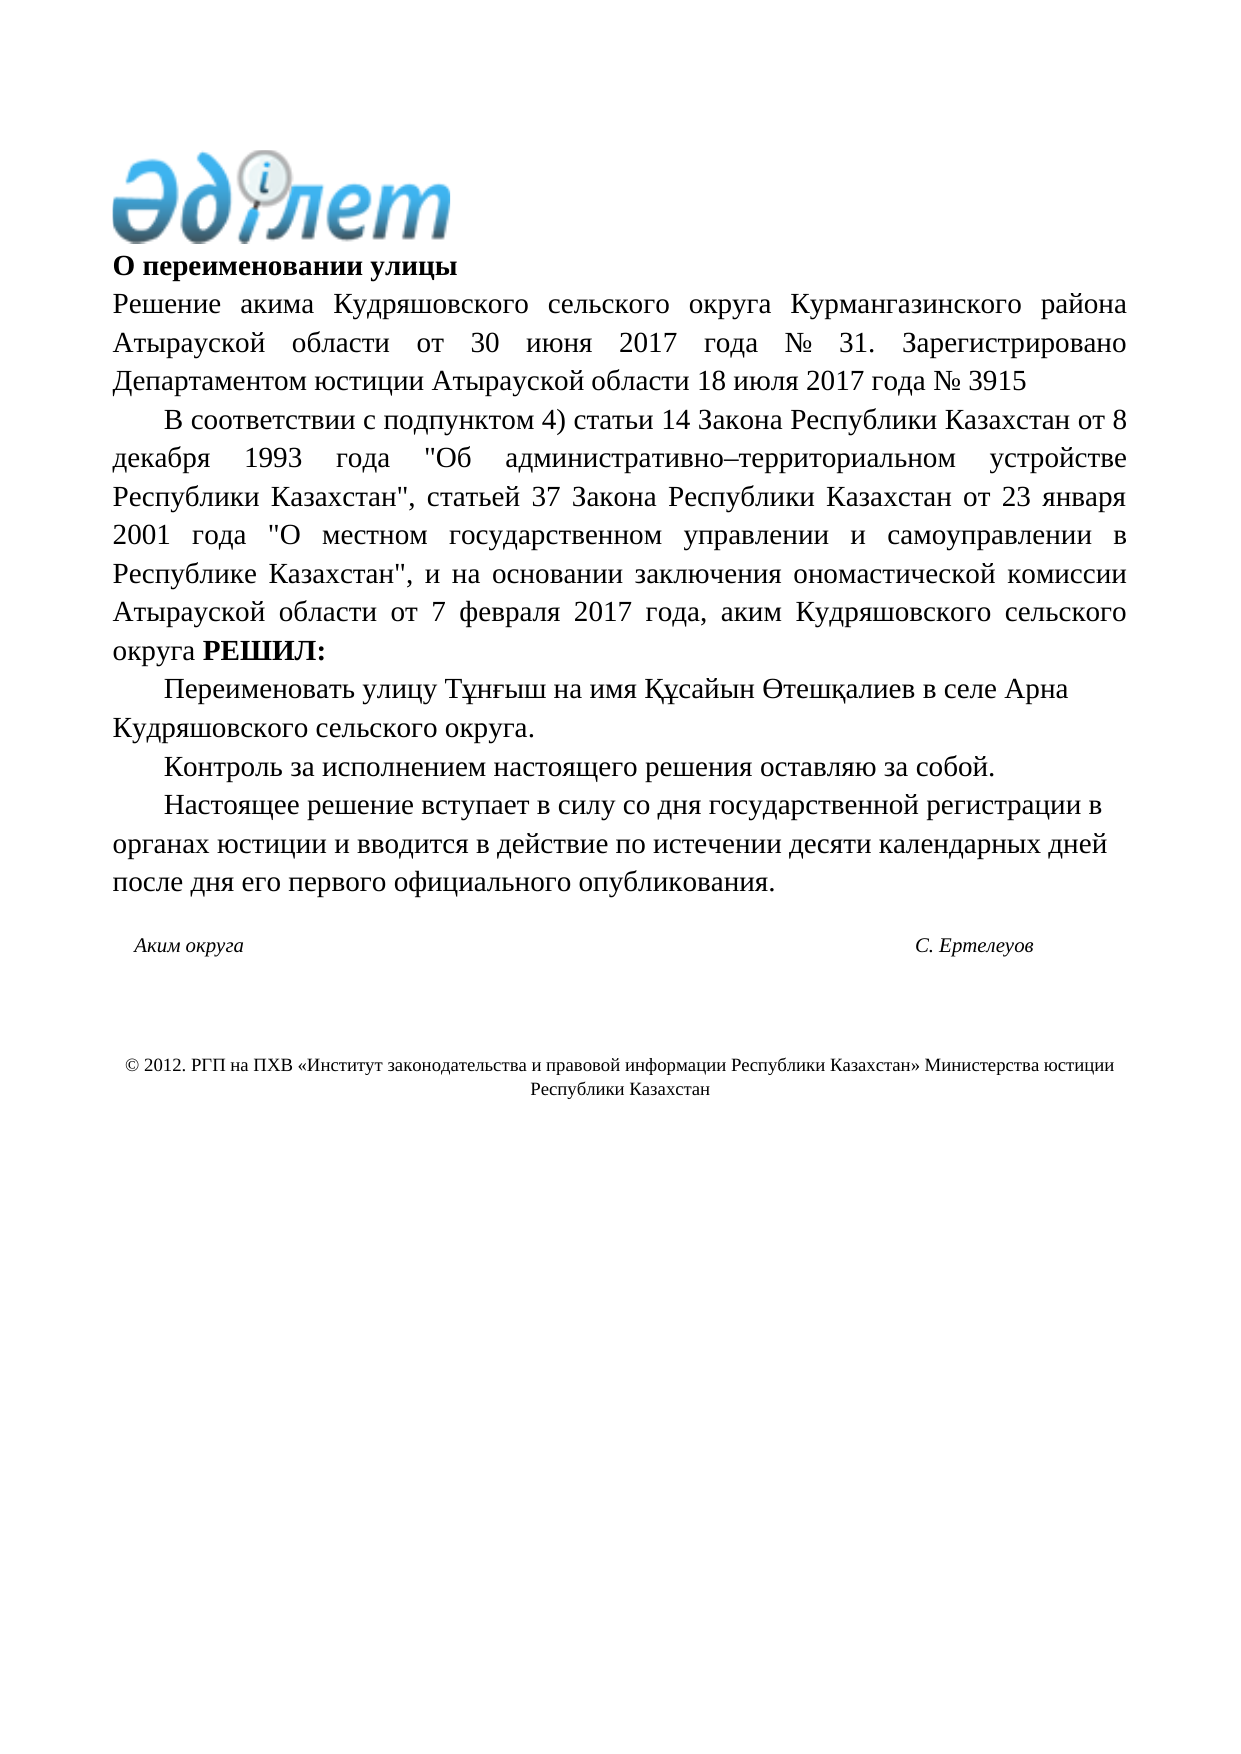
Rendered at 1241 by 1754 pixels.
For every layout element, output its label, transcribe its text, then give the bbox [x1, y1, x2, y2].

table_header С. Ертелеуов [913, 932, 1240, 963]
text Переименовать улицу Тұнғыш на имя Құсайын Өтешқалиев в селе Арна Кудряшовского сельского округа. Контроль за исполнением настоящего решения оставляю за собой. Настоящее решение вступает в силу со дня государственной регистрации в органах юстиции и вводится в действие по истечении десяти календарных дней после дня его первого официального опубликования. [112, 672, 1128, 928]
table_header Аким округа [101, 932, 913, 963]
picture [112, 150, 451, 244]
text В соответствии с подпунктом 4) статьи 14 Закона Республики Казахстан от 8 декабря 1993 года "Об административно–территориальном устройстве Республики Казахстан", статьей 37 Закона Республики Казахстан от 23 января 2001 года "О местном государственном управлении и самоуправлении в Республике Казахстан", и на основании заключения ономастической комиссии Атырауской области от 7 февраля 2017 года, аким Кудряшовского сельского округа РЕШИЛ: [112, 402, 1128, 667]
text О переименовании улицы [112, 248, 1128, 281]
text © 2012. РГП на ПХВ «Институт законодательства и правовой информации Республики Казахстан» Министерства юстиции Республики Казахстан [112, 1053, 1128, 1100]
text Решение акима Кудряшовского сельского округа Курмангазинского района Атырауской области от 30 июня 2017 года № 31. Зарегистрировано Департаментом юстиции Атырауской области 18 июля 2017 года № 3915 [112, 286, 1128, 397]
